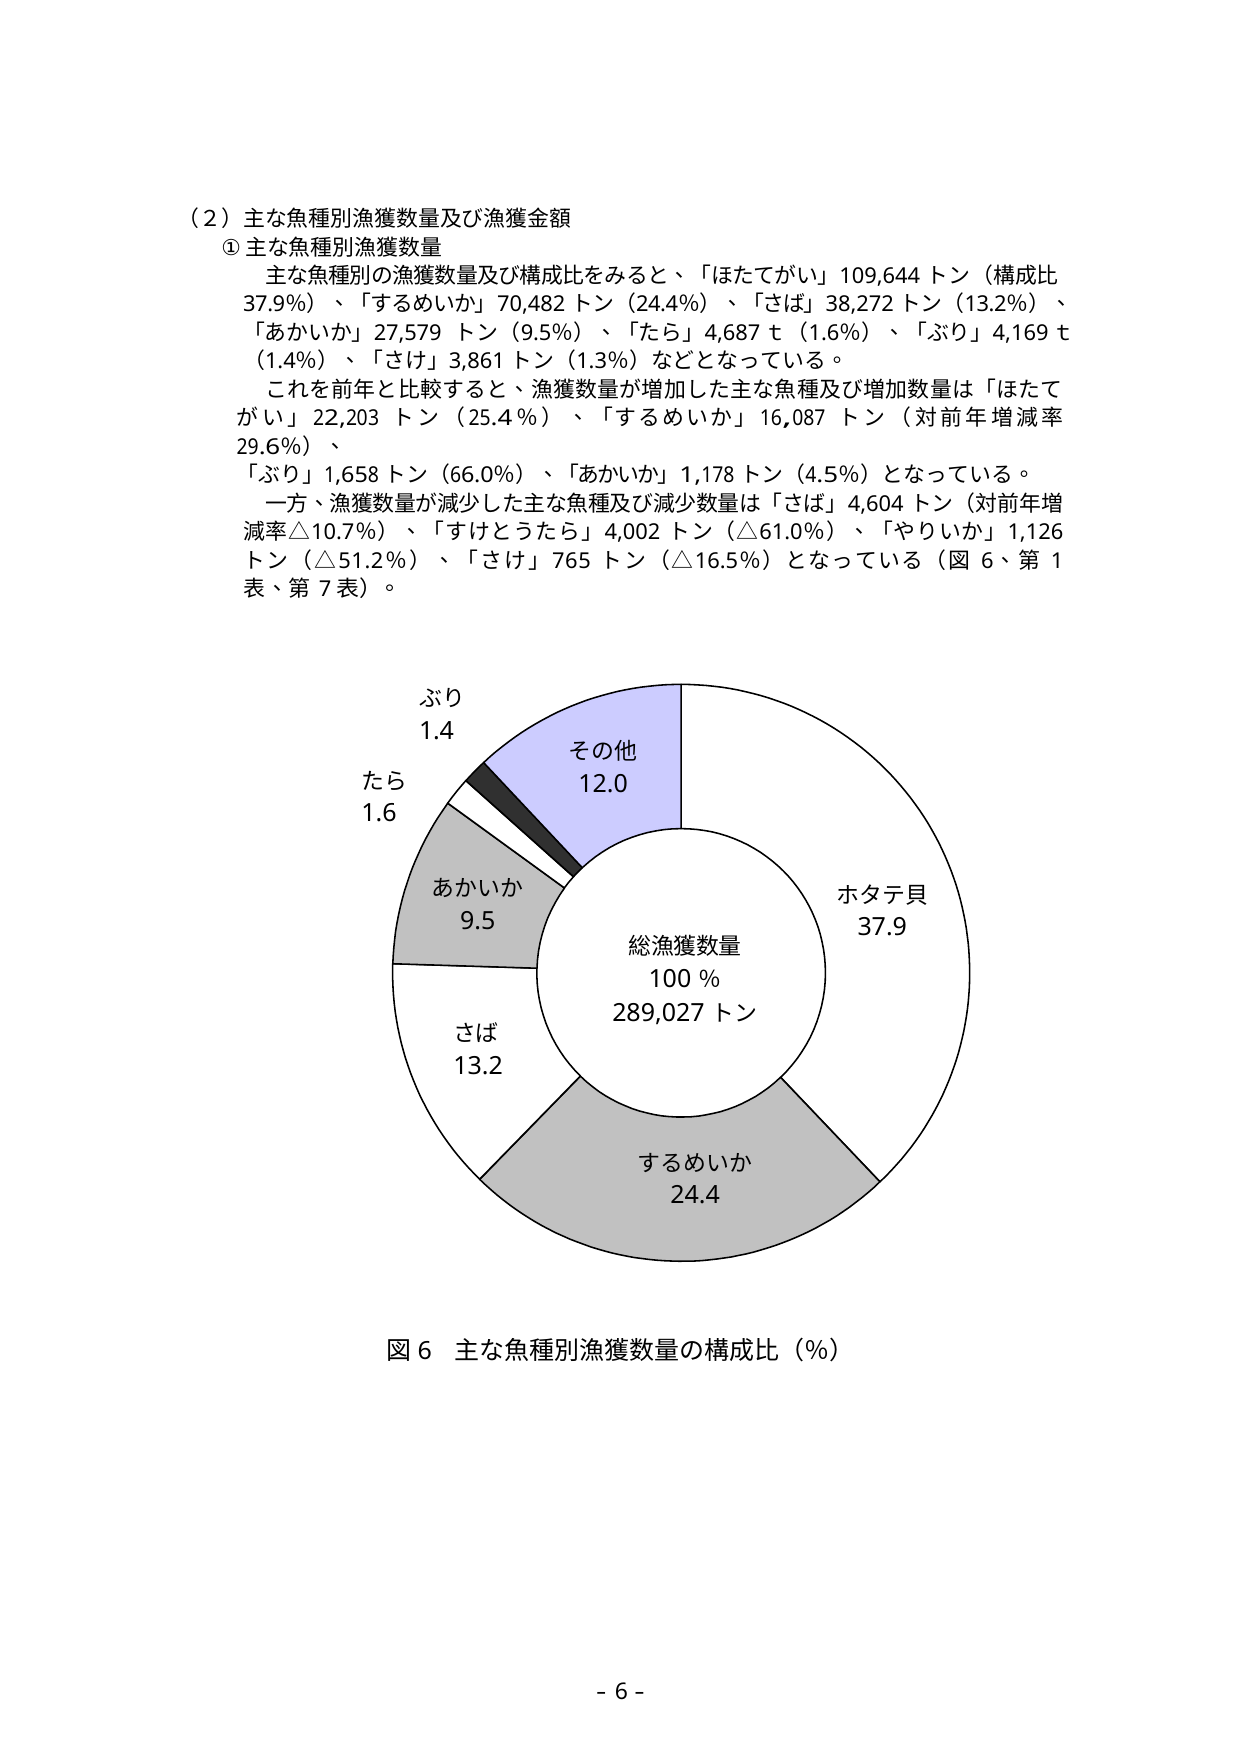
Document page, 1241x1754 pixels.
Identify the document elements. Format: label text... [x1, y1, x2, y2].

text これを前年と比較すると、漁獲数量が増加した主な魚種及び増加数量は「ほたてがい」22,203 トン（25.4％）、「するめいか」16,087 トン（対前年増減率 29.6％）、 [236, 374, 1064, 460]
text 一方、漁獲数量が減少した主な魚種及び減少数量は「さば」4,604 トン（対前年増減率△10.7％）、「すけとうたら」4,002 トン（△61.0％）、「やりいか」1,126 トン（△51.2％）、「さけ」765 トン（△16.5％）となっている（図 6、第 1 表、第 7 表）。 [243, 489, 1063, 603]
text （1.4％）、「さけ」3,861 トン（1.3％）などとなっている。 [243, 346, 1144, 374]
text 「あかいか」27,579 トン（9.5％）、「たら」4,687ｔ（1.6％）、「ぶり」4,169ｔ [243, 318, 1144, 346]
text （２）主な魚種別漁獲数量及び漁獲金額 [177, 204, 1144, 233]
text 主な魚種別の漁獲数量及び構成比をみると、「ほたてがい」109,644 トン（構成比 [265, 261, 1144, 289]
subtitle 図 6 主な魚種別漁獲数量の構成比（％） [96, 1333, 1144, 1367]
text 37.9％）、「するめいか」70,482 トン（24.4％）、「さば」38,272 トン（13.2％）、 [243, 289, 1144, 318]
text ①主な魚種別漁獲数量 [221, 233, 1144, 261]
text 「ぶり」1,658 トン（66.0％）、「あかいか」1,178 トン（4.5％）となっている。 [236, 460, 1144, 488]
